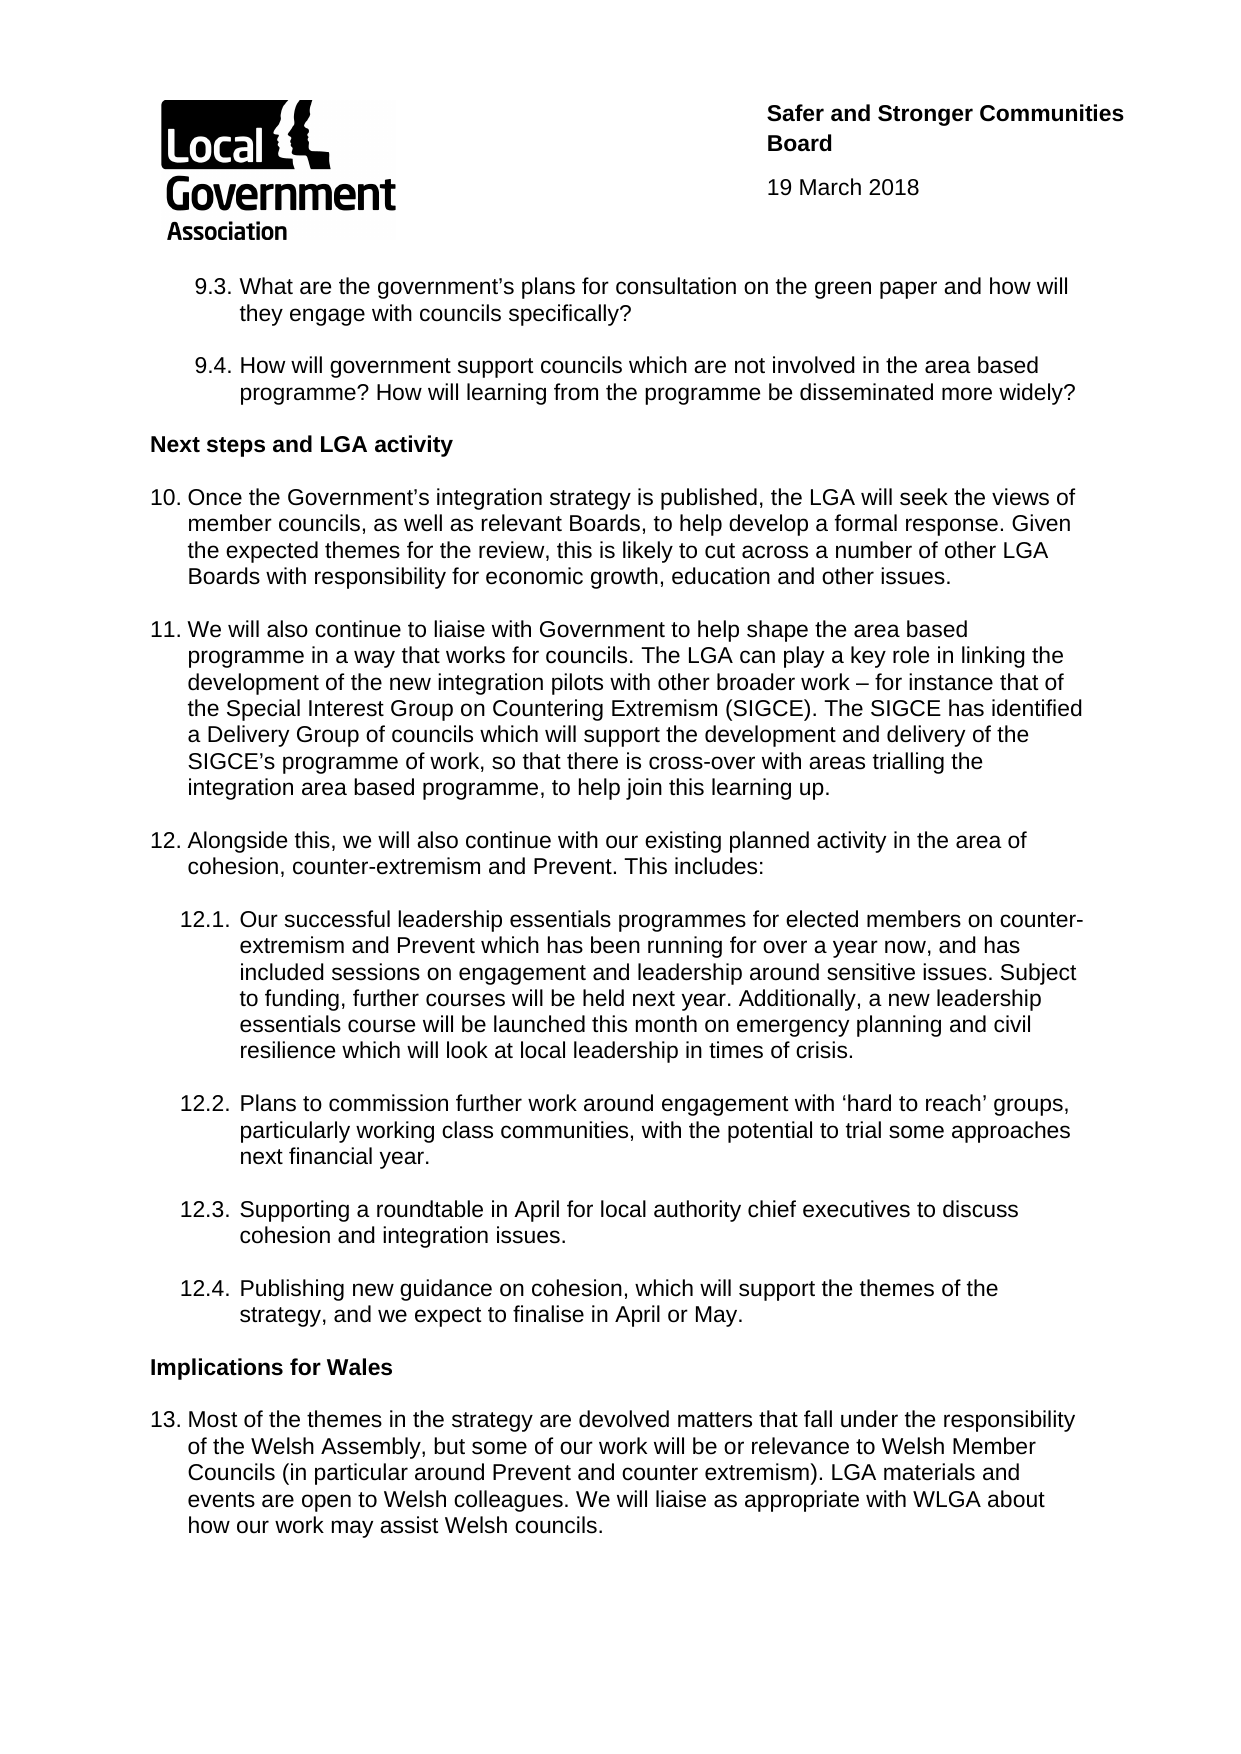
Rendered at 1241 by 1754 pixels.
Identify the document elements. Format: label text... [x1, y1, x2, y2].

list Our successful leadership essentials programmes for elected members on counter-extremism and Prevent which has been running for over a year now, and has included sessions on engagement and leadership around sensitive issues. Subject to funding, further courses will be held next year. Additionally, a new leadership essentials course will be launched this month on emergency planning and civil resilience which will look at local leadership in times of crisis. [179, 906, 1090, 1064]
list Plans to commission further work around engagement with ‘hard to reach’ groups, particularly working class communities, with the potential to trial some approaches next financial year. [179, 1090, 1090, 1169]
list Supporting a roundtable in April for local authority chief executives to discuss cohesion and integration issues. [179, 1196, 1090, 1248]
list What are the government’s plans for consultation on the green paper and how will they engage with councils specifically? [194, 273, 1090, 326]
text Next steps and LGA activity [150, 431, 1090, 458]
list How will government support councils which are not involved in the area based programme? How will learning from the programme be disseminated more widely? [194, 352, 1090, 405]
list Once the Government’s integration strategy is published, the LGA will seek the views of member councils, as well as relevant Boards, to help develop a formal response. Given the expected themes for the review, this is likely to cut across a number of other LGA Boards with responsibility for economic growth, education and other issues. [150, 484, 1090, 589]
list We will also continue to liaise with Government to help shape the area based programme in a way that works for councils. The LGA can play a key role in linking the development of the new integration pilots with other broader work – for instance that of the Special Interest Group on Countering Extremism (SIGCE). The SIGCE has identified a Delivery Group of councils which will support the development and delivery of the SIGCE’s programme of work, so that there is cross-over with areas trialling the integration area based programme, to help join this learning up. [150, 616, 1090, 800]
list Implications for Wales [150, 1354, 1090, 1380]
list Alongside this, we will also continue with our existing planned activity in the area of cohesion, counter-extremism and Prevent. This includes: [150, 827, 1090, 879]
picture [161, 100, 396, 240]
list Publishing new guidance on cohesion, which will support the themes of the strategy, and we expect to finalise in April or May. [179, 1275, 1090, 1327]
list Most of the themes in the strategy are devolved matters that fall under the responsibility of the Welsh Assembly, but some of our work will be or relevance to Welsh Member Councils (in particular around Prevent and counter extremism). LGA materials and events are open to Welsh colleagues. We will liaise as appropriate with WLGA about how our work may assist Welsh councils. [150, 1406, 1090, 1538]
